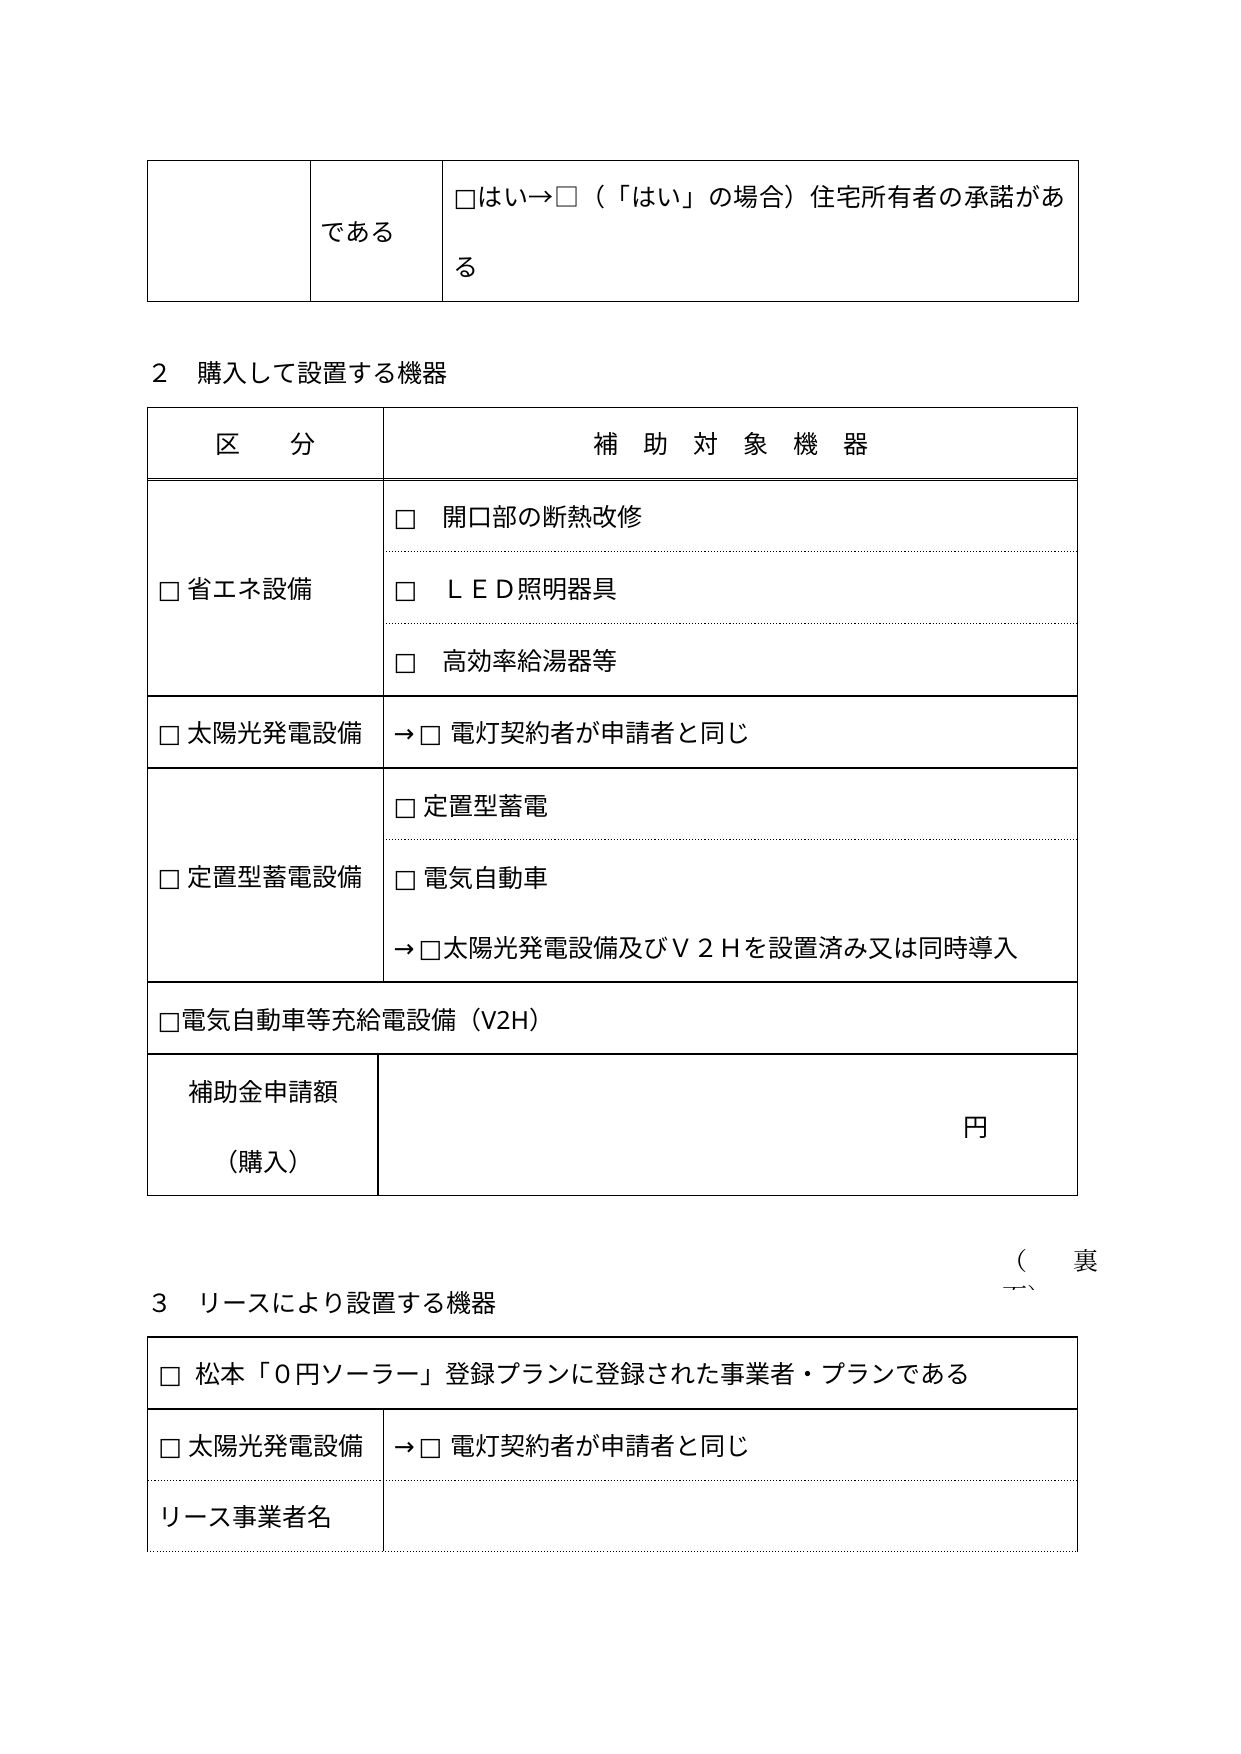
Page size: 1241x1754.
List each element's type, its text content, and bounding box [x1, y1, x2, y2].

table_cell □ 省エネ設備 [148, 481, 383, 695]
table_header 区 分 [148, 408, 383, 478]
table_cell 賃貸住宅である [311, 161, 442, 301]
table_cell □ 太陽光発電設備 [148, 697, 383, 767]
table_cell □ 定置型蓄電 [384, 769, 1077, 839]
table_cell [384, 1480, 1077, 1551]
table_cell □ ＬＥＤ照明器具 [384, 551, 1077, 623]
table_header 松本「０円ソーラー」登録プランに登録された事業者・プランである [148, 1338, 1077, 1407]
table_cell 円 [379, 1055, 1077, 1195]
text ３ リースにより設置する機器 [148, 1266, 1092, 1336]
table_cell リース事業者名 [148, 1480, 383, 1551]
table_cell →□ 電灯契約者が申請者と同じ [384, 697, 1077, 767]
table_cell □ 太陽光発電設備 [148, 1410, 383, 1479]
table_cell 補助金申請額 （購入） [148, 1055, 377, 1195]
table_cell □電気自動車等充給電設備（V2H） [148, 983, 1077, 1053]
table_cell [443, 161, 1078, 301]
table_cell →□ 電灯契約者が申請者と同じ [384, 1410, 1077, 1479]
table_cell □ 定置型蓄電設備 [148, 769, 383, 981]
table_cell □ 高効率給湯器等 [384, 623, 1077, 695]
table_cell □ 開口部の断熱改修 [384, 481, 1077, 551]
text ２ 購入して設置する機器 [148, 337, 1092, 407]
table_header 補 助 対 象 機 器 [384, 408, 1077, 478]
table_cell □ 電気自動車 →□太陽光発電設備及びＶ２Ｈを設置済み又は同時導入 [384, 839, 1077, 981]
